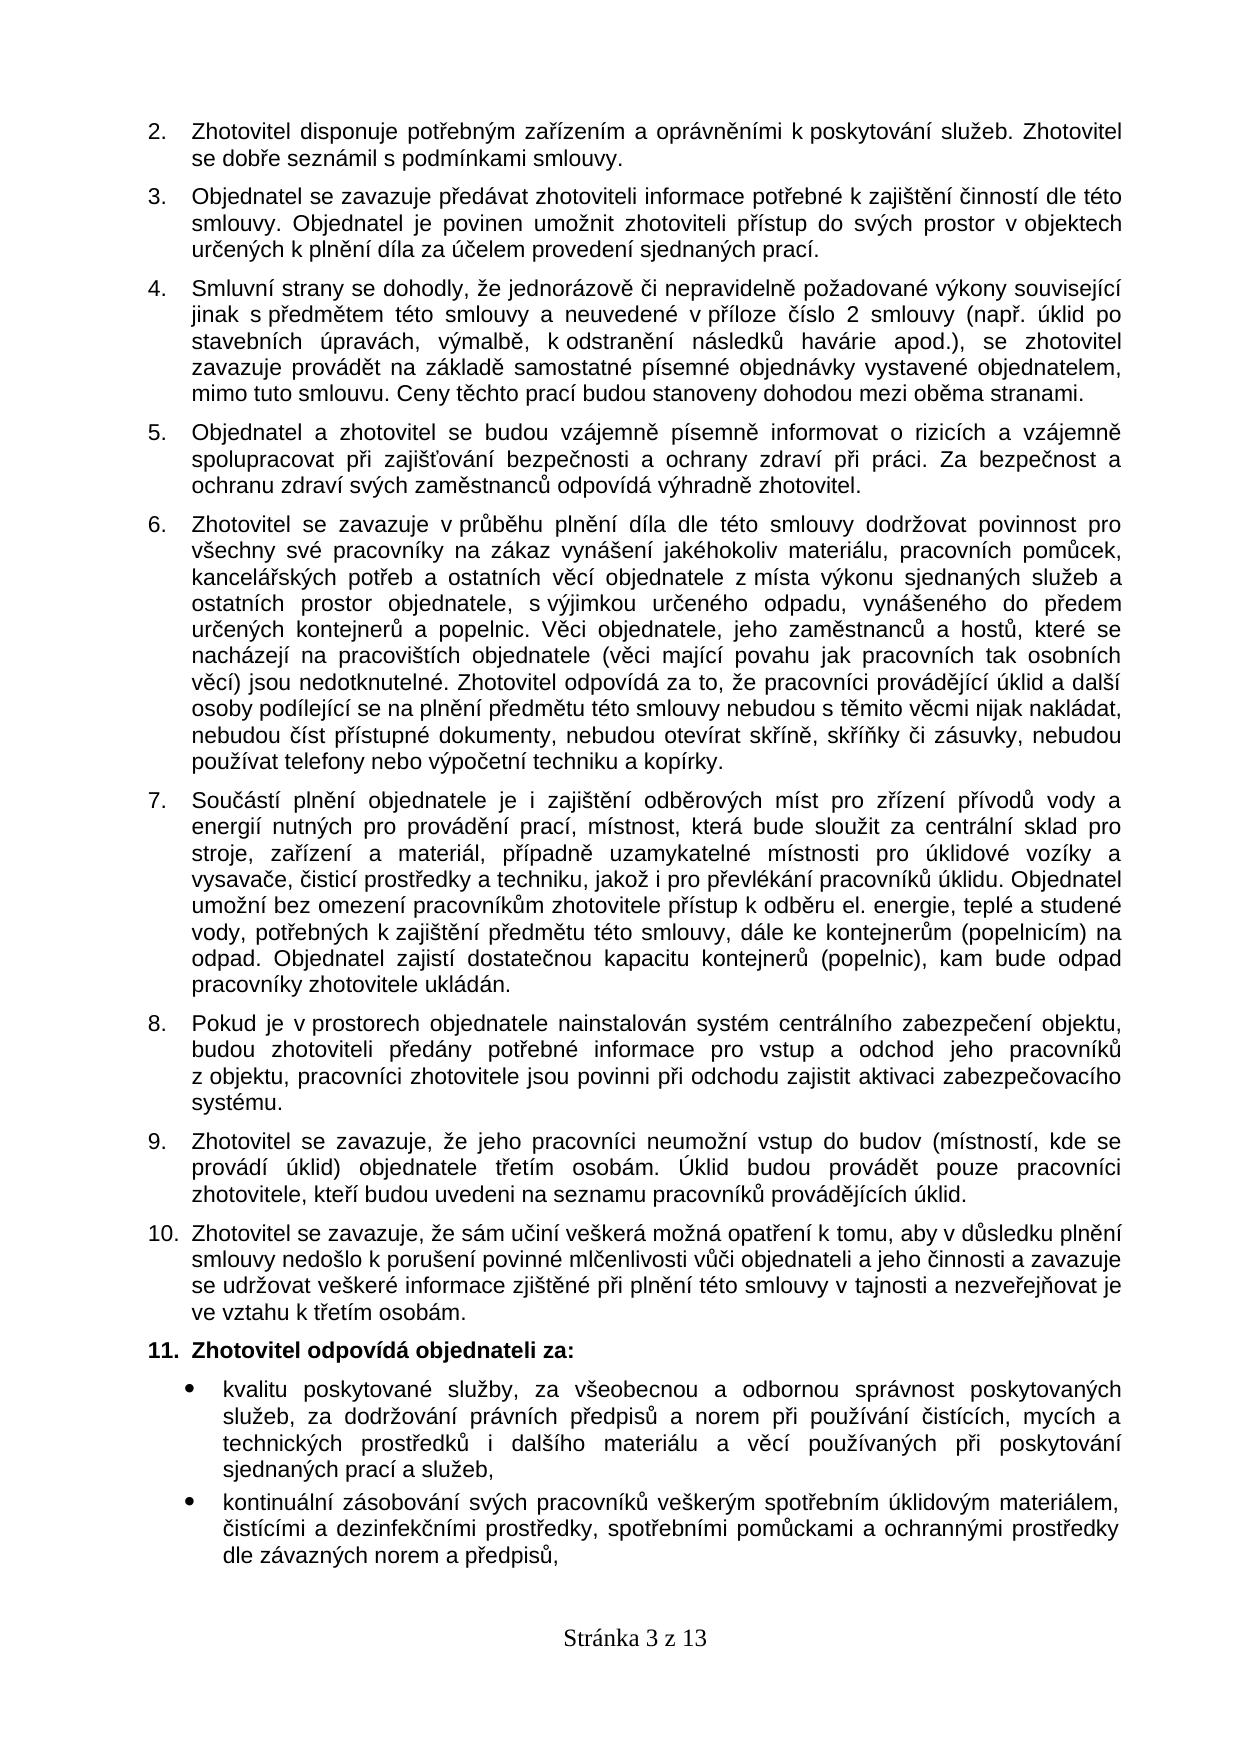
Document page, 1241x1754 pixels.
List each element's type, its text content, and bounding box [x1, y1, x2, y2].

list kvalitu poskytované služby, za všeobecnou a odbornou správnost poskytovaných služeb, za dodržování právních předpisů a norem při používání čistících, mycích a technických prostředků i dalšího materiálu a věcí používaných při poskytování sjednaných prací a služeb, [185, 1376, 1122, 1482]
list Smluvní strany se dohodly, že jednorázově či nepravidelně požadované výkony související jinak s předmětem této smlouvy a neuvedené v příloze číslo 2 smlouvy (např. úklid po stavebních úpravách, výmalbě, k odstranění následků havárie apod.), se zhotovitel zavazuje provádět na základě samostatné písemné objednávky vystavené objednatelem, mimo tuto smlouvu. Ceny těchto prací budou stanoveny dohodou mezi oběma stranami. [148, 275, 1122, 407]
list Zhotovitel se zavazuje, že sám učiní veškerá možná opatření k tomu, aby v důsledku plnění smlouvy nedošlo k porušení povinné mlčenlivosti vůči objednateli a jeho činnosti a zavazuje se udržovat veškeré informace zjištěné při plnění této smlouvy v tajnosti a nezveřejňovat je ve vztahu k třetím osobám. [148, 1219, 1122, 1325]
list Pokud je v prostorech objednatele nainstalován systém centrálního zabezpečení objektu, budou zhotoviteli předány potřebné informace pro vstup a odchod jeho pracovníků z objektu, pracovníci zhotovitele jsou povinni při odchodu zajistit aktivaci zabezpečovacího systému. [148, 1010, 1122, 1116]
list Zhotovitel disponuje potřebným zařízením a oprávněními k poskytování služeb. Zhotovitel se dobře seznámil s podmínkami smlouvy. [148, 118, 1122, 171]
list kontinuální zásobování svých pracovníků veškerým spotřebním úklidovým materiálem, čistícími a dezinfekčními prostředky, spotřebními pomůckami a ochrannými prostředky dle závazných norem a předpisů, [185, 1488, 1120, 1568]
list Zhotovitel se zavazuje v průběhu plnění díla dle této smlouvy dodržovat povinnost pro všechny své pracovníky na zákaz vynášení jakéhokoliv materiálu, pracovních pomůcek, kancelářských potřeb a ostatních věcí objednatele z místa výkonu sjednaných služeb a ostatních prostor objednatele, s výjimkou určeného odpadu, vynášeného do předem určených kontejnerů a popelnic. Věci objednatele, jeho zaměstnanců a hostů, které se nacházejí na pracovištích objednatele (věci mající povahu jak pracovních tak osobních věcí) jsou nedotknutelné. Zhotovitel odpovídá za to, že pracovníci provádějící úklid a další osoby podílející se na plnění předmětu této smlouvy nebudou s těmito věcmi nijak nakládat, nebudou číst přístupné dokumenty, nebudou otevírat skříně, skříňky či zásuvky, nebudou používat telefony nebo výpočetní techniku a kopírky. [148, 511, 1122, 774]
list Součástí plnění objednatele je i zajištění odběrových míst pro zřízení přívodů vody a energií nutných pro provádění prací, místnost, která bude sloužit za centrální sklad pro stroje, zařízení a materiál, případně uzamykatelné místnosti pro úklidové vozíky a vysavače, čisticí prostředky a techniku, jakož i pro převlékání pracovníků úklidu. Objednatel umožní bez omezení pracovníkům zhotovitele přístup k odběru el. energie, teplé a studené vody, potřebných k zajištění předmětu této smlouvy, dále ke kontejnerům (popelnicím) na odpad. Objednatel zajistí dostatečnou kapacitu kontejnerů (popelnic), kam bude odpad pracovníky zhotovitele ukládán. [148, 787, 1122, 998]
list Zhotovitel odpovídá objednateli za: [148, 1337, 1122, 1364]
list Objednatel se zavazuje předávat zhotoviteli informace potřebné k zajištění činností dle této smlouvy. Objednatel je povinen umožnit zhotoviteli přístup do svých prostor v objektech určených k plnění díla za účelem provedení sjednaných prací. [148, 183, 1122, 262]
list Zhotovitel se zavazuje, že jeho pracovníci neumožní vstup do budov (místností, kde se provádí úklid) objednatele třetím osobám. Úklid budou provádět pouze pracovníci zhotovitele, kteří budou uvedeni na seznamu pracovníků provádějících úklid. [148, 1128, 1122, 1207]
list Objednatel a zhotovitel se budou vzájemně písemně informovat o rizicích a vzájemně spolupracovat při zajišťování bezpečnosti a ochrany zdraví při práci. Za bezpečnost a ochranu zdraví svých zaměstnanců odpovídá výhradně zhotovitel. [148, 419, 1122, 498]
